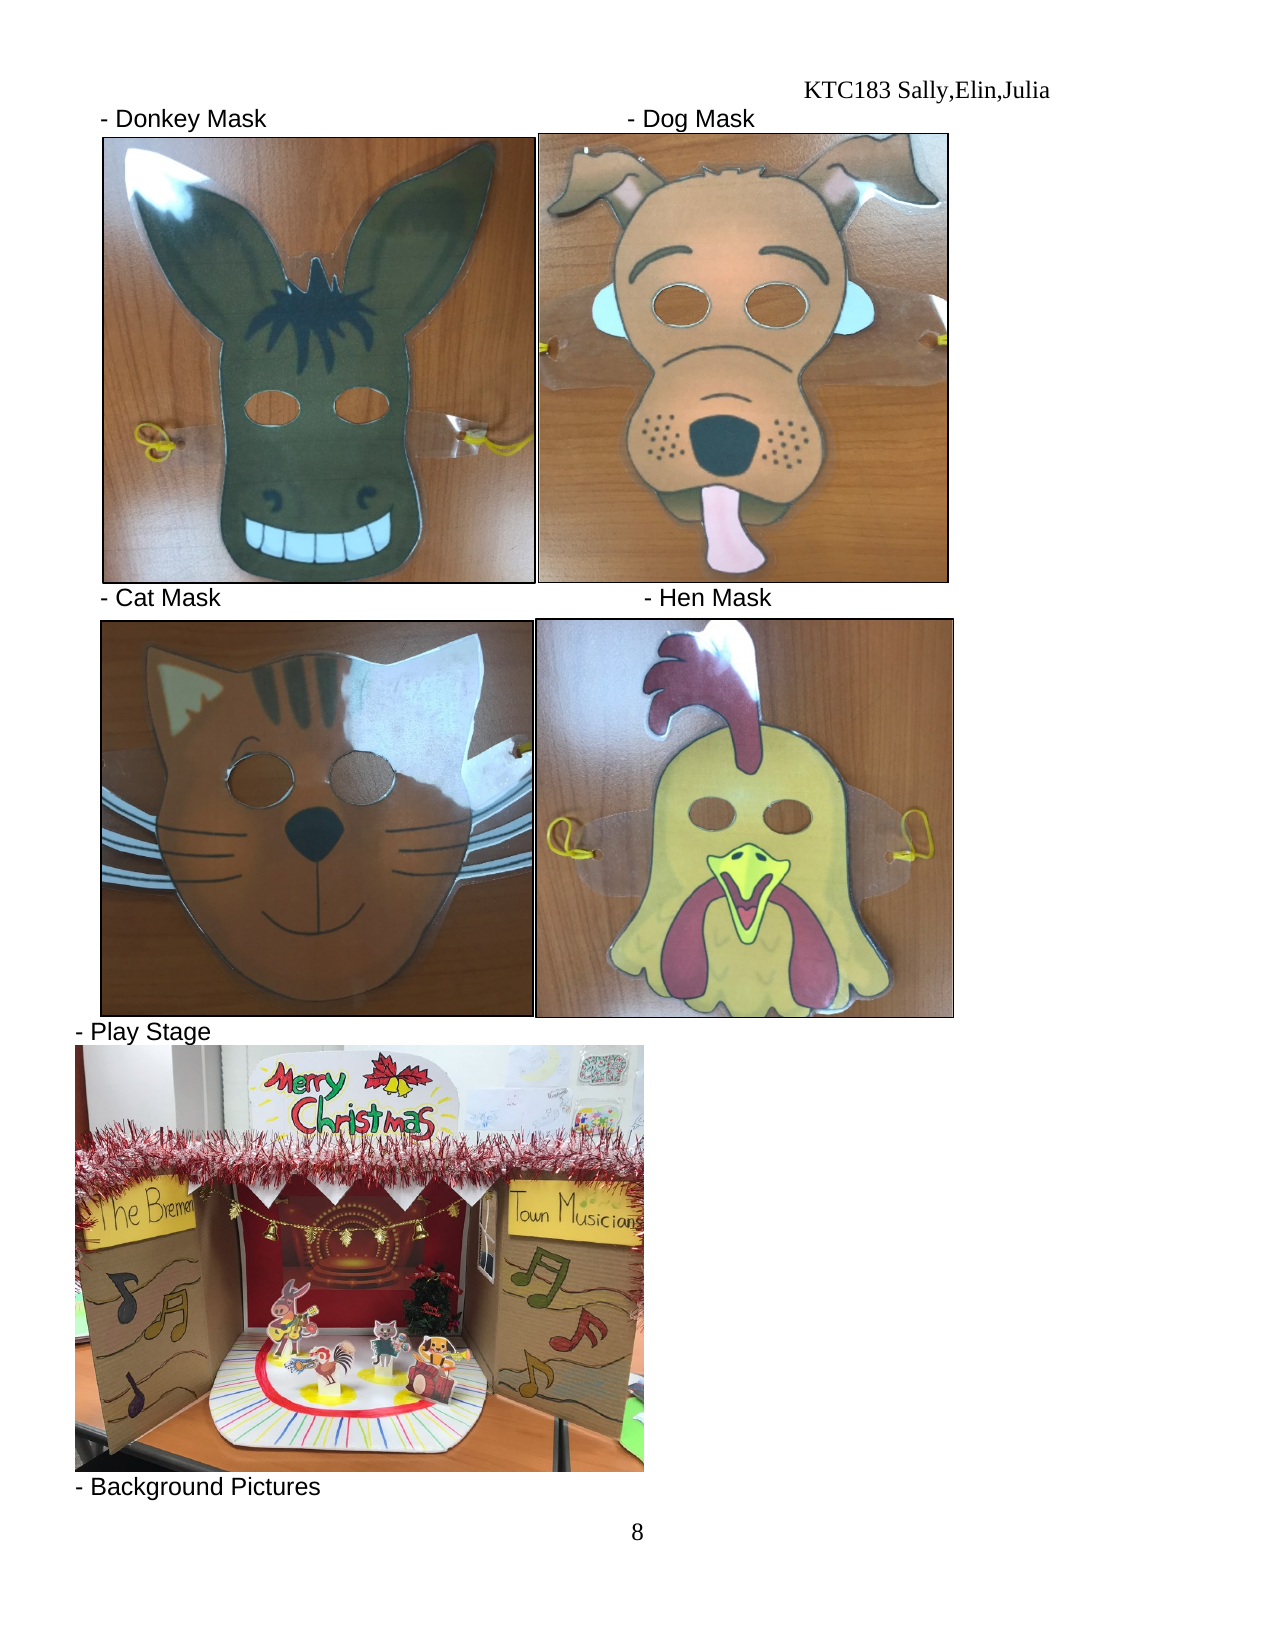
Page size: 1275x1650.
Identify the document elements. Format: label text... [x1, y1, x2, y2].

text - Play Stage [75, 1017, 1200, 1045]
picture [539, 134, 947, 582]
picture [104, 138, 534, 582]
text - Donkey Mask - Dog Mask [75, 104, 1200, 132]
text - Background Pictures [75, 1472, 1200, 1501]
text - Cat Mask - Hen Mask [75, 583, 1200, 612]
picture [537, 620, 953, 1017]
picture [75, 1045, 644, 1472]
picture [102, 622, 532, 1015]
